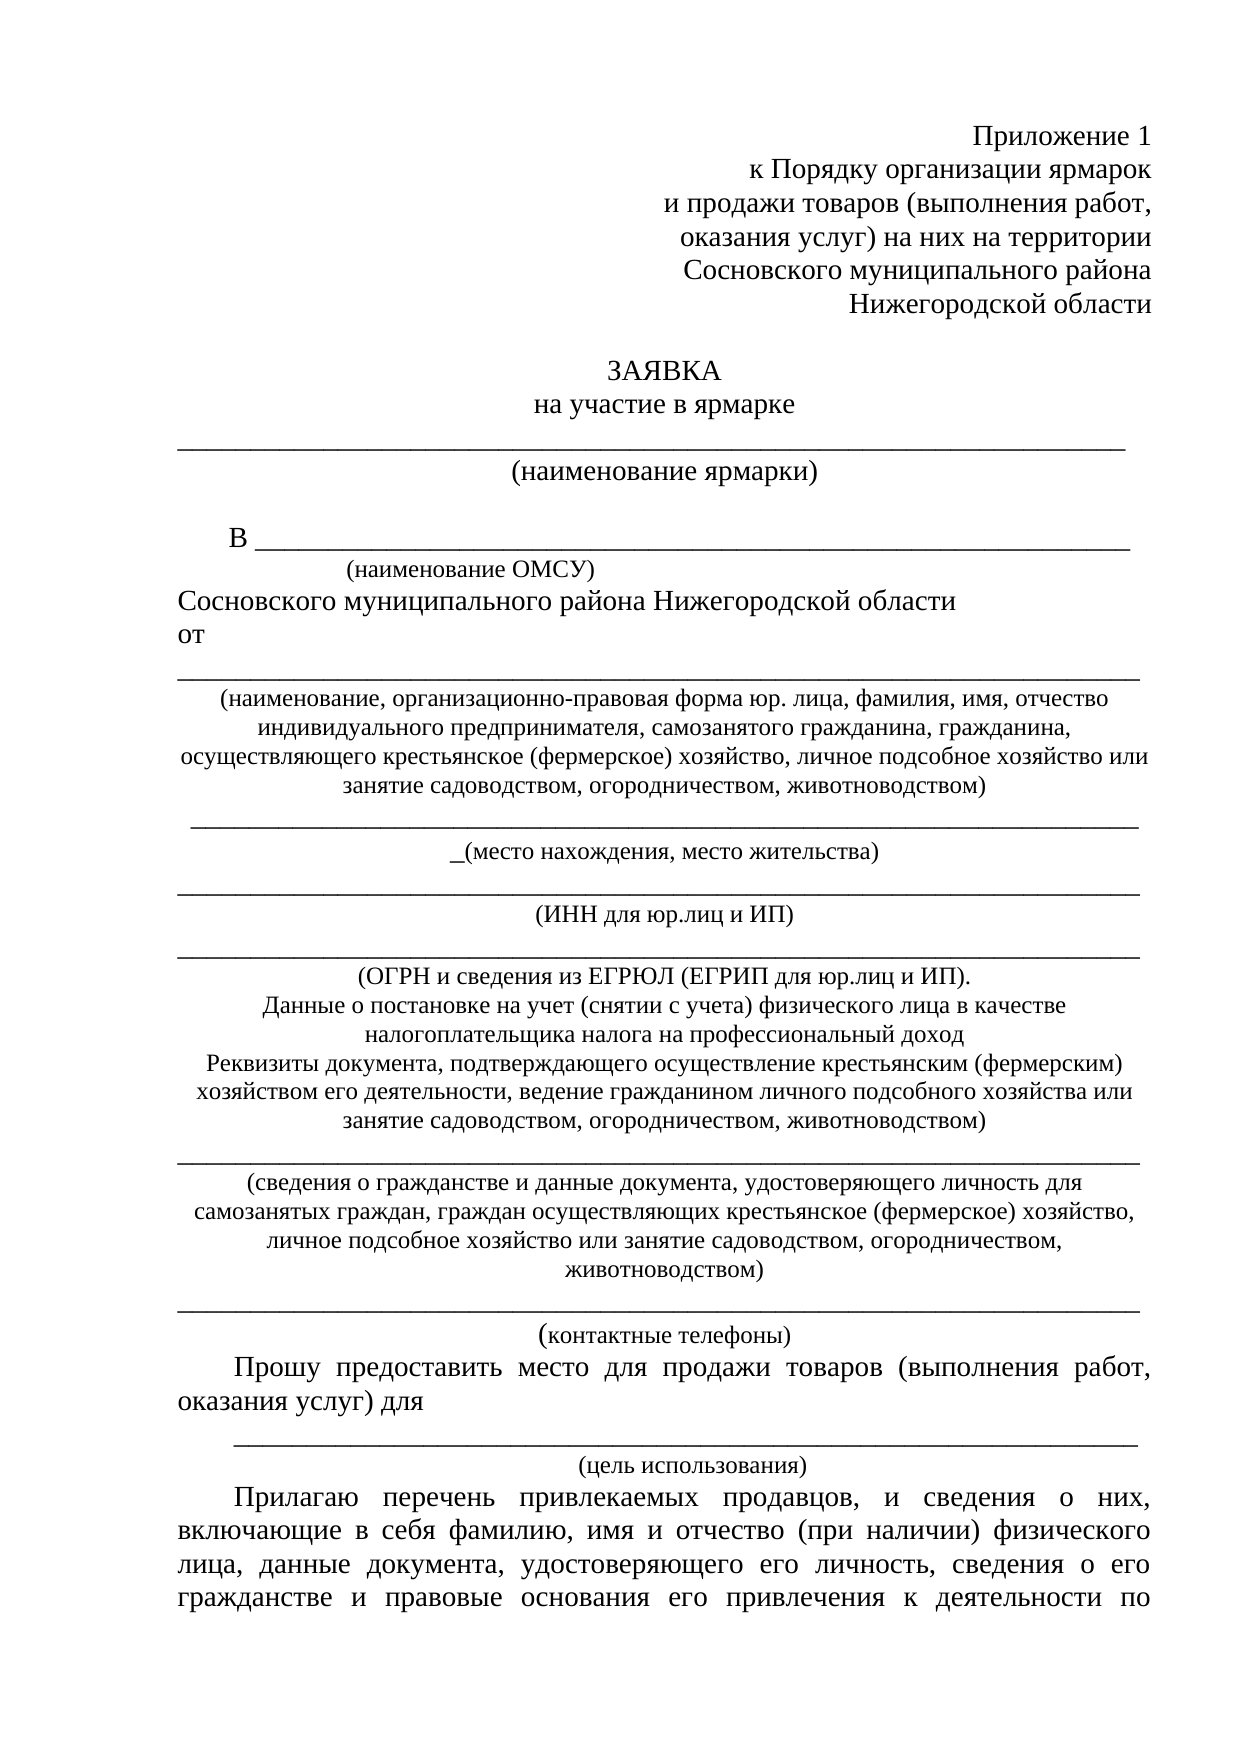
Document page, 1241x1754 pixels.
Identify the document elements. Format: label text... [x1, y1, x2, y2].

text от __________________________________________________________________ [177, 616, 1152, 683]
text __________________________________________________________________(место нахождения, место жительства) [177, 798, 1152, 866]
text __________________________________________________________________ [177, 866, 1152, 899]
text Нижегородской области [177, 286, 1152, 319]
text (наименование, организационно-правовая форма юр. лица, фамилия, имя, отчество индивидуального предпринимателя, самозанятого гражданина, гражданина, осуществляющего крестьянское (фермерское) хозяйство, личное подсобное хозяйство или занятие садоводством, огородничеством, животноводством) [177, 683, 1152, 798]
text Сосновского муниципального района Нижегородской области [177, 583, 1152, 616]
text _________________________________________________________________ [177, 420, 1152, 453]
text (сведения о гражданстве и данные документа, удостоверяющего личность для самозанятых граждан, граждан осуществляющих крестьянское (фермерское) хозяйство, личное подсобное хозяйство или занятие садоводством, огородничеством, животноводством) [177, 1167, 1152, 1282]
text ЗАЯВКА [177, 353, 1152, 386]
text ______________________________________________________________ [177, 1417, 1152, 1450]
text (наименование ОМСУ) [177, 554, 1152, 583]
text Прошу предоставить место для продажи товаров (выполнения работ, оказания услуг) для [177, 1349, 1152, 1417]
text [177, 1479, 1152, 1613]
text Данные о постановке на учет (снятии с учета) физического лица в качестве налогоплательщика налога на профессиональный доход [177, 990, 1152, 1048]
text Сосновского муниципального района [177, 252, 1152, 286]
text __________________________________________________________________ [177, 1282, 1152, 1316]
text __________________________________________________________________ [177, 1134, 1152, 1167]
text (наименование ярмарки) [177, 453, 1152, 487]
text Реквизиты документа, подтверждающего осуществление крестьянским (фермерским) хозяйством его деятельности, ведение гражданином личного подсобного хозяйства или занятие садоводством, огородничеством, животноводством) [177, 1048, 1152, 1134]
text (ОГРН и сведения из ЕГРЮЛ (ЕГРИП для юр.лиц и ИП). [177, 961, 1152, 990]
text на участие в ярмарке [177, 386, 1152, 420]
text Приложение 1 [177, 118, 1152, 152]
text (контактные телефоны) [177, 1316, 1152, 1349]
text (ИНН для юр.лиц и ИП) [177, 899, 1152, 928]
text к Порядку организации ярмарок [177, 152, 1152, 185]
text (цель использования) [177, 1450, 1152, 1479]
text и продажи товаров (выполнения работ, [177, 185, 1152, 219]
text __________________________________________________________________ [177, 928, 1152, 961]
text В ____________________________________________________________ [177, 521, 1152, 554]
text оказания услуг) на них на территории [177, 219, 1152, 252]
